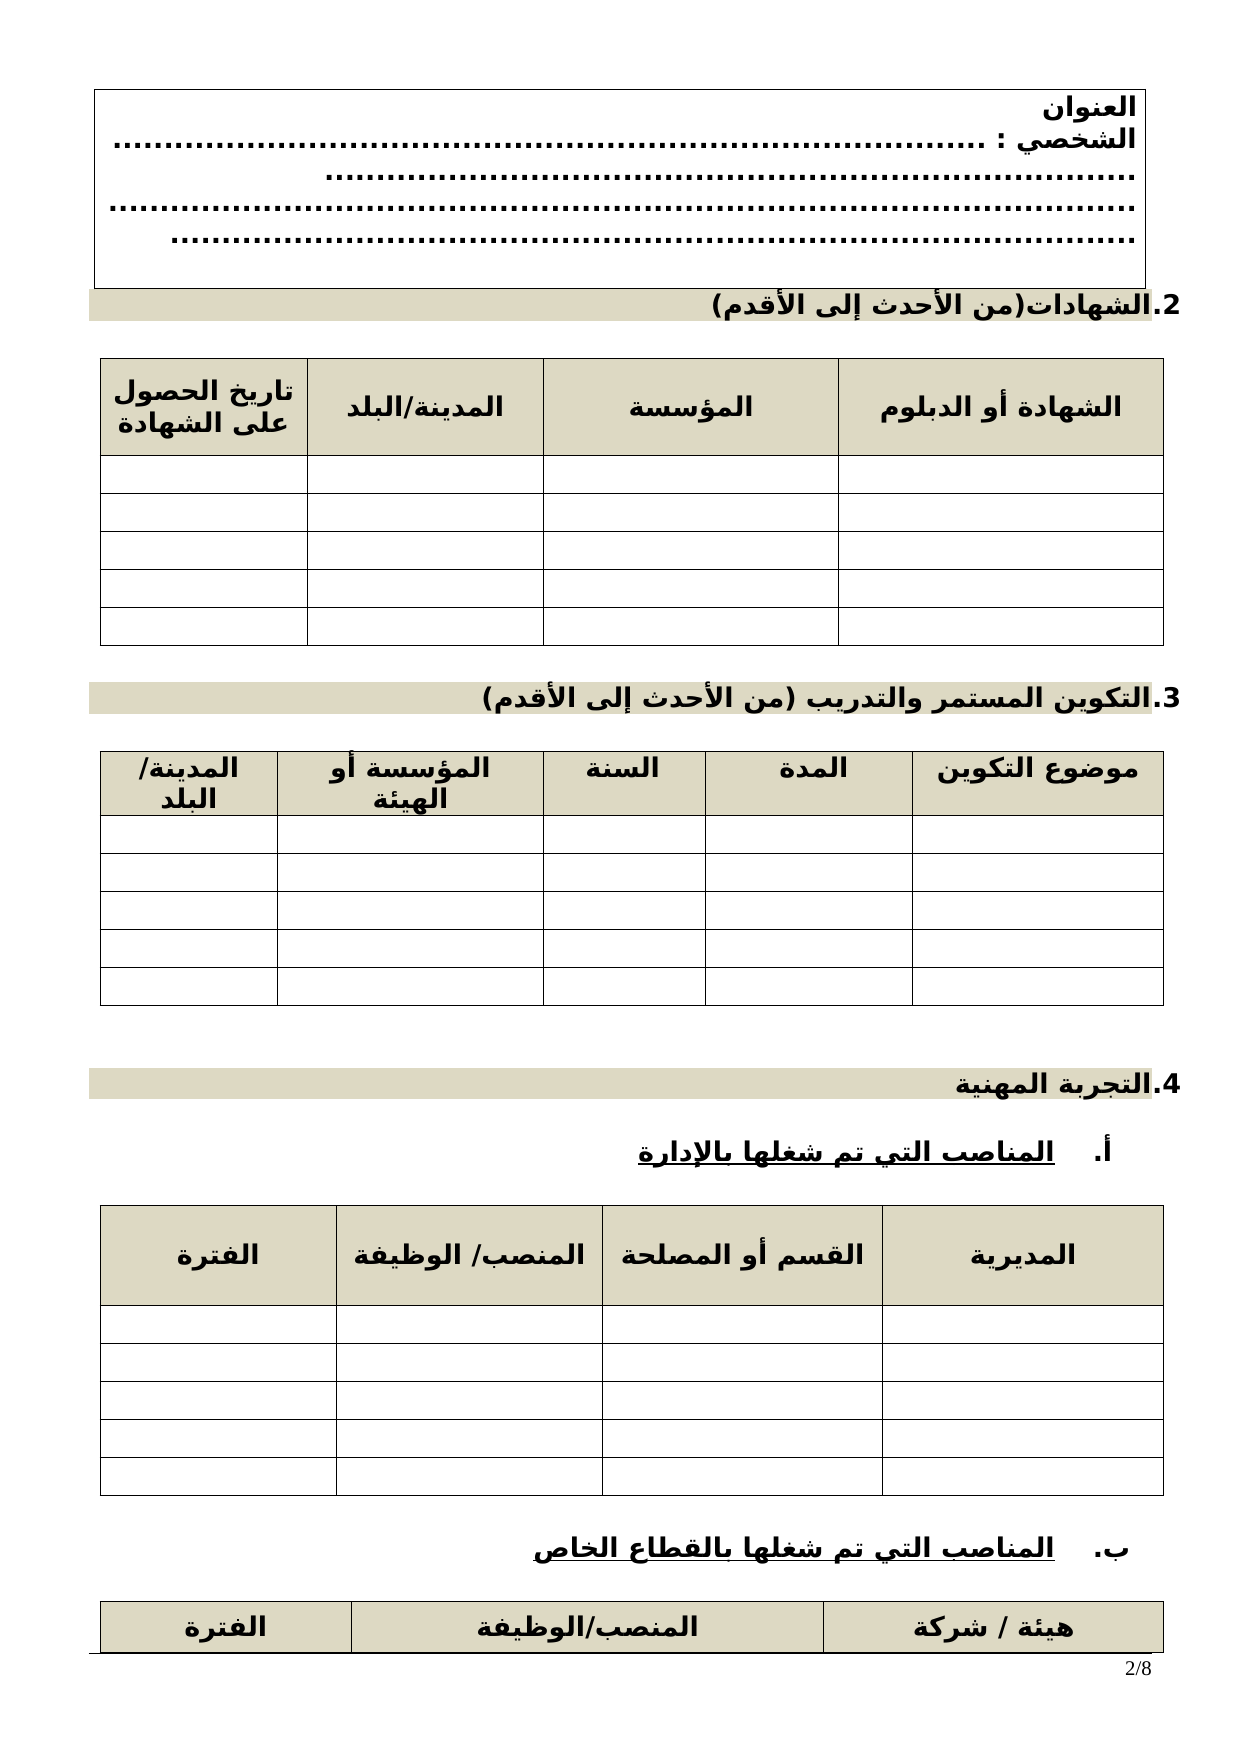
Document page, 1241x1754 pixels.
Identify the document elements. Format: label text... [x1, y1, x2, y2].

table_header المدة [706, 752, 912, 815]
table_header هيئة / شركة [824, 1602, 1163, 1652]
table_cell [544, 494, 838, 531]
table_cell [839, 570, 1163, 607]
table_cell [101, 570, 307, 607]
table_header المؤسسة [544, 359, 838, 455]
table_cell [101, 892, 277, 929]
table_cell [101, 816, 277, 853]
table_cell [337, 1382, 602, 1419]
table_header تاريخ الحصول على الشهادة [101, 359, 307, 455]
table_cell [544, 930, 705, 967]
table_cell [839, 608, 1163, 644]
table_cell [913, 968, 1163, 1004]
table_cell [101, 930, 277, 967]
table_header الشهادة أو الدبلوم [839, 359, 1163, 455]
table_header المدينة/البلد [308, 359, 543, 455]
table_cell [839, 494, 1163, 531]
table_cell [278, 892, 543, 929]
table_cell [706, 816, 912, 853]
table_cell [544, 892, 705, 929]
table_cell [883, 1382, 1163, 1419]
table_cell [603, 1458, 882, 1495]
table_cell [706, 854, 912, 891]
table_cell [101, 968, 277, 1004]
table_cell [544, 854, 705, 891]
table_header السنة [544, 752, 705, 815]
table_cell [544, 816, 705, 853]
subtitle التجربة المهنية [89, 1068, 1152, 1099]
table_cell [913, 816, 1163, 853]
table_cell [913, 892, 1163, 929]
table_cell [337, 1420, 602, 1457]
table_cell [603, 1382, 882, 1419]
table_cell [278, 930, 543, 967]
table_cell [544, 968, 705, 1004]
table_cell [883, 1458, 1163, 1495]
table_cell [101, 1382, 336, 1419]
table_header المدينة/البلد [101, 752, 277, 815]
table_cell [278, 968, 543, 1004]
table_cell [308, 532, 543, 569]
table_cell [706, 930, 912, 967]
table_cell [839, 532, 1163, 569]
table_cell [337, 1344, 602, 1381]
table_cell [706, 892, 912, 929]
table_header القسم أو المصلحة [603, 1206, 882, 1305]
list المناصب التي تم شغلها بالإدارة [89, 1136, 1092, 1168]
table_cell [101, 854, 277, 891]
table_cell [544, 608, 838, 644]
table_cell [308, 608, 543, 644]
table_header المنصب/الوظيفة [352, 1602, 823, 1652]
table_cell [883, 1306, 1163, 1343]
table_cell [101, 1306, 336, 1343]
table_cell [308, 494, 543, 531]
table_cell [308, 570, 543, 607]
table_cell [101, 1458, 336, 1495]
table_cell [603, 1306, 882, 1343]
table_header المنصب/ الوظيفة [337, 1206, 602, 1305]
text العنوان الشخصي : .................................................................................................................................................................... [95, 90, 1145, 183]
table_cell [278, 816, 543, 853]
table_cell [308, 456, 543, 493]
table_cell [101, 456, 307, 493]
table_cell [101, 1420, 336, 1457]
table_cell [706, 968, 912, 1004]
table_cell [544, 570, 838, 607]
table_cell [913, 930, 1163, 967]
table_header المديرية [883, 1206, 1163, 1305]
table_cell [101, 532, 307, 569]
subtitle التكوين المستمر والتدريب (من الأحدث إلى الأقدم) [89, 682, 1152, 714]
table_header الفترة [101, 1206, 336, 1305]
table_header المؤسسة أو الهيئة [278, 752, 543, 815]
table_cell [101, 494, 307, 531]
table_cell [544, 532, 838, 569]
table_cell [839, 456, 1163, 493]
table_cell [278, 854, 543, 891]
table_cell [101, 608, 307, 644]
table_cell [913, 854, 1163, 891]
table_cell [337, 1458, 602, 1495]
text .................................................................................................................................................................................................. [95, 183, 1145, 249]
table_cell [544, 456, 838, 493]
table_header موضوع التكوين [913, 752, 1163, 815]
table_cell [883, 1420, 1163, 1457]
table_cell [603, 1420, 882, 1457]
list المناصب التي تم شغلها بالقطاع الخاص [89, 1533, 1092, 1564]
table_cell [101, 1344, 336, 1381]
table_cell [337, 1306, 602, 1343]
table_header الفترة [101, 1602, 351, 1652]
table_cell [603, 1344, 882, 1381]
table_cell [883, 1344, 1163, 1381]
subtitle الشهادات(من الأحدث إلى الأقدم) [89, 289, 1152, 321]
